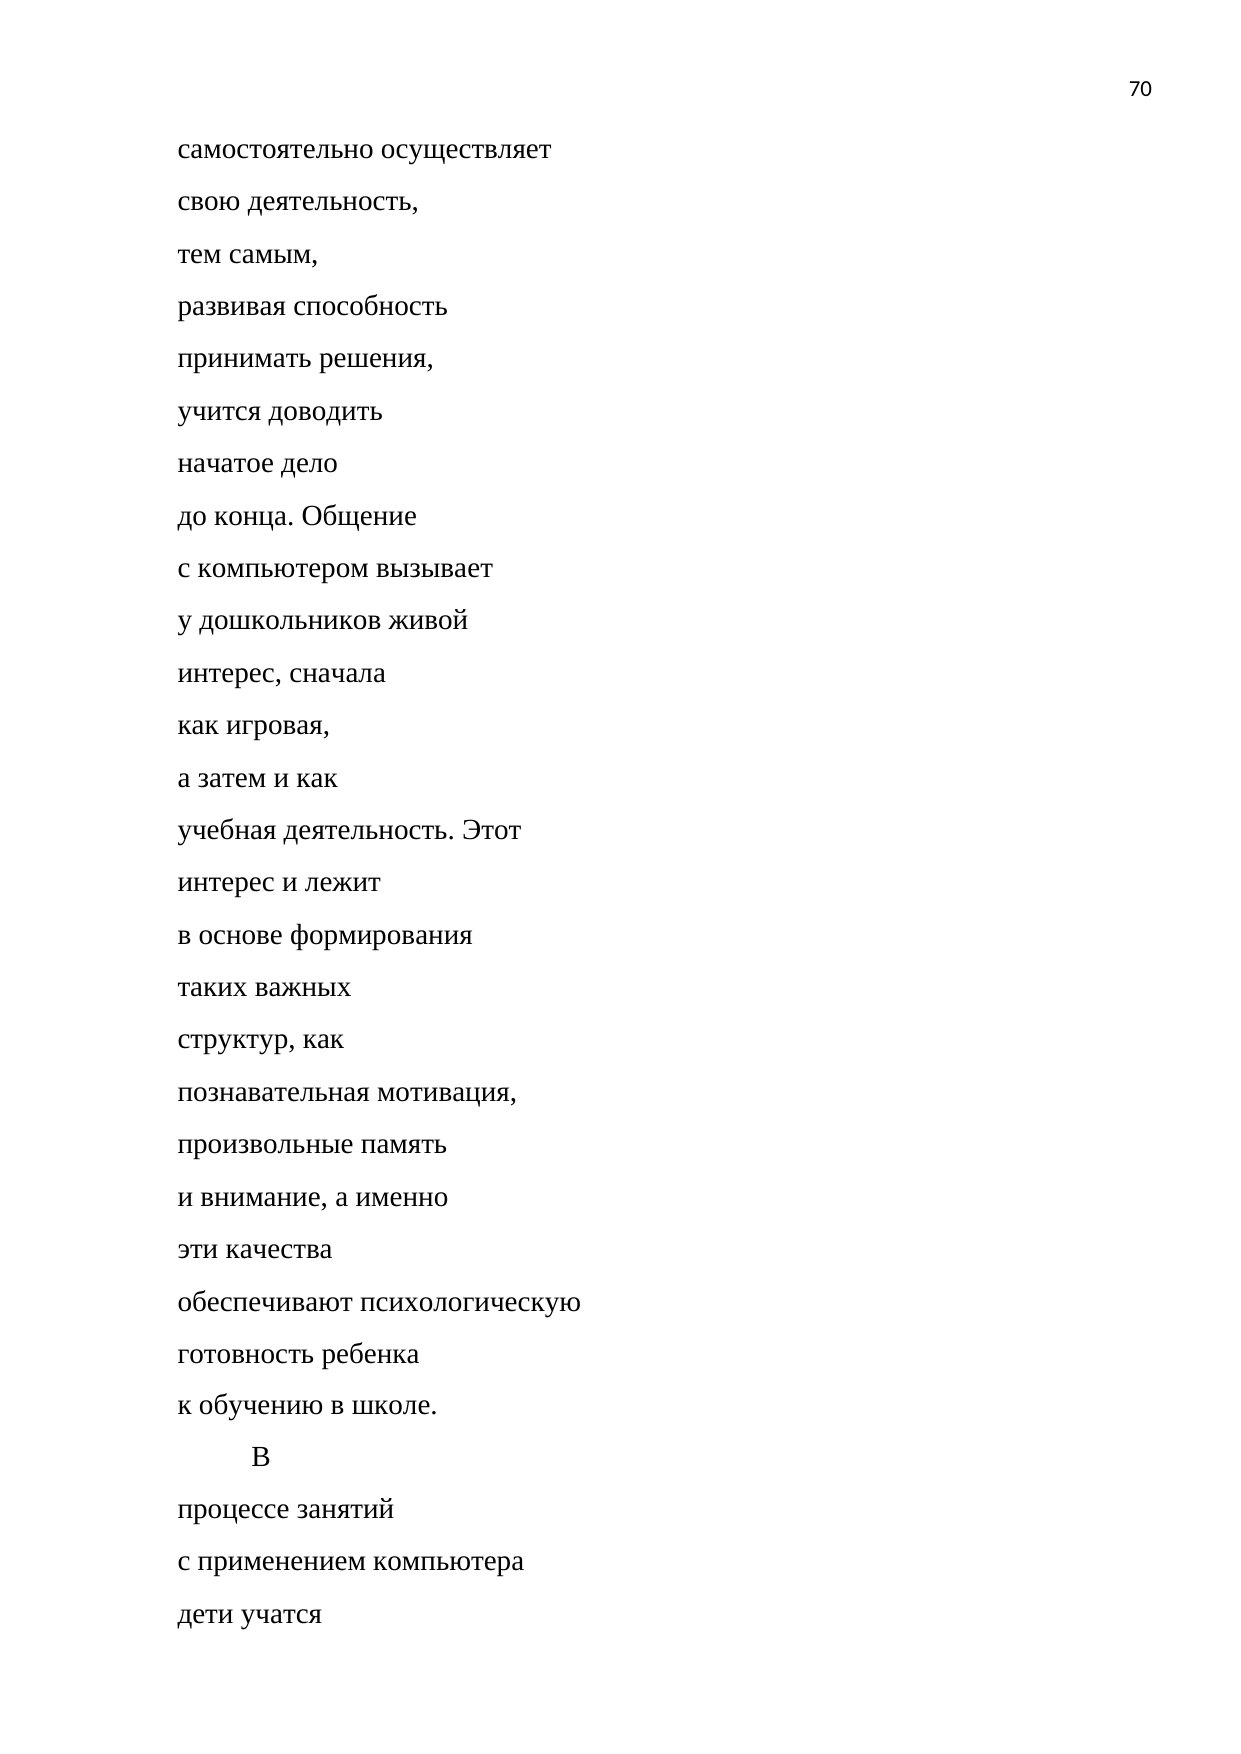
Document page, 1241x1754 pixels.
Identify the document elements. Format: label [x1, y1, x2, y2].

text [177, 130, 1152, 1421]
text [177, 1438, 1152, 1631]
